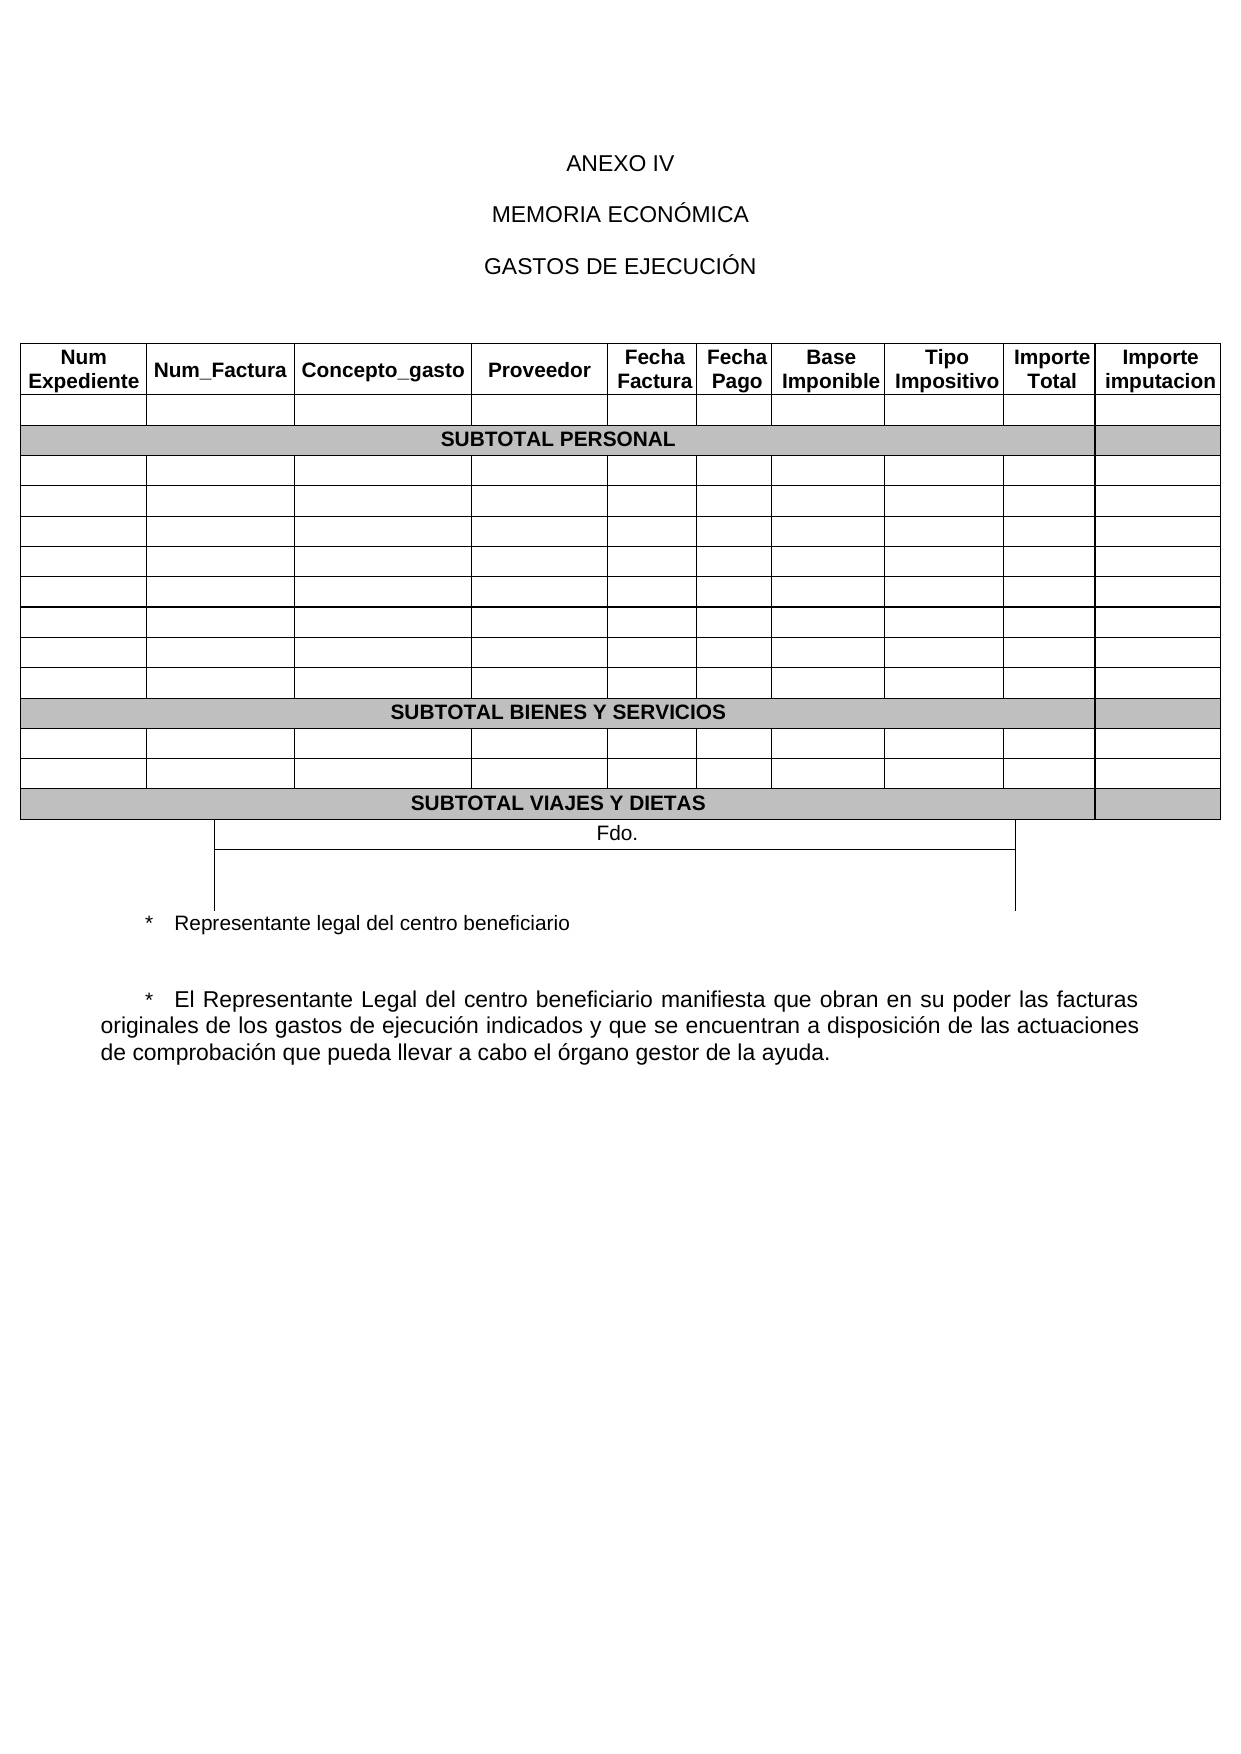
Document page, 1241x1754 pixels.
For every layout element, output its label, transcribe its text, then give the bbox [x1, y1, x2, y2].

table_cell [147, 668, 294, 697]
table_cell [608, 456, 696, 485]
table_cell [1004, 638, 1094, 667]
table_cell [21, 395, 146, 424]
table_cell [1096, 699, 1220, 728]
table_cell [147, 547, 294, 576]
table_cell [295, 729, 471, 758]
table_cell [472, 577, 607, 606]
table_cell [885, 456, 1003, 485]
table_cell [472, 395, 607, 424]
table_cell [608, 486, 696, 516]
table_cell [295, 668, 471, 697]
table_cell [608, 395, 696, 424]
table_header Fecha Factura [608, 344, 696, 394]
table_cell [697, 577, 771, 606]
table_cell [472, 547, 607, 576]
list El Representante Legal del centro beneficiario manifiesta que obran en su poder las facturas originales de los gastos de ejecución indicados y que se encuentran a disposición de las actuaciones de comprobación que pueda llevar a cabo el órgano gestor de la ayuda. [100, 986, 1140, 1065]
table_cell [295, 456, 471, 485]
table_cell [21, 638, 146, 667]
table_cell [472, 608, 607, 637]
table_cell [697, 759, 771, 788]
table_cell [215, 850, 1015, 911]
table_cell [885, 638, 1003, 667]
table_cell [472, 638, 607, 667]
table_cell [295, 395, 471, 424]
table_cell [885, 608, 1003, 637]
table_cell [295, 608, 471, 637]
table_cell [772, 517, 884, 546]
table_cell [697, 486, 771, 516]
table_cell [885, 547, 1003, 576]
table_header Num Expediente [21, 344, 146, 394]
table_cell [295, 547, 471, 576]
table_header Num_Factura [147, 344, 294, 394]
table_cell [1096, 668, 1220, 697]
table_cell [608, 517, 696, 546]
table_header Concepto_gasto [295, 344, 471, 394]
table_cell [472, 517, 607, 546]
text ANEXO IV [100, 150, 1140, 176]
table_cell [295, 759, 471, 788]
table_cell [1096, 759, 1220, 788]
table_cell [1096, 729, 1220, 758]
table_cell [772, 456, 884, 485]
table_cell [21, 608, 146, 637]
table_cell [472, 456, 607, 485]
table_cell [1004, 608, 1094, 637]
table_cell [1096, 789, 1220, 819]
table_cell [885, 577, 1003, 606]
table_cell [885, 486, 1003, 516]
table_cell [147, 456, 294, 485]
table_cell [772, 486, 884, 516]
table_cell [295, 577, 471, 606]
table_cell [21, 486, 146, 516]
table_cell [1096, 608, 1220, 637]
table_cell [772, 729, 884, 758]
table_cell [697, 395, 771, 424]
table_cell [608, 638, 696, 667]
table_cell [21, 517, 146, 546]
table_cell [772, 547, 884, 576]
table_cell [21, 729, 146, 758]
table_cell [295, 638, 471, 667]
table_header Fecha Pago [697, 344, 771, 394]
table_cell [1004, 517, 1094, 546]
table_cell [1004, 729, 1094, 758]
text GASTOS DE EJECUCIÓN [100, 253, 1140, 279]
table_cell [147, 729, 294, 758]
table_cell [1004, 486, 1094, 516]
table_cell [885, 729, 1003, 758]
table_cell [1004, 699, 1094, 728]
table_cell [697, 638, 771, 667]
table_cell [1096, 426, 1220, 455]
table_cell [772, 699, 1004, 728]
table_cell [772, 668, 884, 697]
table_cell [697, 729, 771, 758]
table_cell [1096, 395, 1220, 424]
table_cell [147, 608, 294, 637]
table_cell [697, 668, 771, 697]
table_cell [147, 486, 294, 516]
table_cell [472, 668, 607, 697]
table_cell [608, 547, 696, 576]
table_cell [1004, 668, 1094, 697]
table_cell [608, 729, 696, 758]
table_cell [147, 759, 294, 788]
table_cell [697, 456, 771, 485]
table_cell [1004, 547, 1094, 576]
table_cell [295, 517, 471, 546]
table_cell [472, 759, 607, 788]
table_cell [772, 577, 884, 606]
table_cell [608, 608, 696, 637]
table_cell [697, 517, 771, 546]
table_header Importe imputacion [1096, 344, 1220, 394]
table_cell SUBTOTAL BIENES Y SERVICIOS [21, 699, 772, 728]
table_cell [1096, 517, 1220, 546]
table_cell [21, 668, 146, 697]
table_cell [1096, 456, 1220, 485]
table_cell SUBTOTAL PERSONAL [21, 426, 772, 455]
table_cell [1004, 577, 1094, 606]
table_cell SUBTOTAL VIAJES Y DIETAS [21, 789, 772, 819]
table_cell [1096, 577, 1220, 606]
table_cell [472, 729, 607, 758]
table_cell [772, 426, 1004, 455]
table_cell [608, 668, 696, 697]
table_header Importe Total [1004, 344, 1094, 394]
table_cell [147, 517, 294, 546]
table_cell [1096, 638, 1220, 667]
table_cell [1004, 789, 1094, 819]
table_header Proveedor [472, 344, 607, 394]
table_cell [885, 395, 1003, 424]
table_cell [21, 759, 146, 788]
table_cell [772, 395, 884, 424]
table_cell [1004, 395, 1094, 424]
table_cell [147, 638, 294, 667]
table_cell [295, 486, 471, 516]
table_header Tipo Impositivo [885, 344, 1003, 394]
table_cell [21, 456, 146, 485]
table_cell [608, 577, 696, 606]
table_cell [772, 638, 884, 667]
table_cell [1004, 426, 1094, 455]
table_cell [772, 789, 1004, 819]
table_cell [772, 608, 884, 637]
table_cell [885, 517, 1003, 546]
table_cell [1004, 759, 1094, 788]
text MEMORIA ECONÓMICA [100, 201, 1140, 228]
table_cell Fdo. [215, 820, 1015, 849]
table_cell [1096, 547, 1220, 576]
table_cell [697, 608, 771, 637]
table_cell [772, 759, 884, 788]
table_cell [1096, 486, 1220, 516]
table_cell [147, 577, 294, 606]
table_cell [21, 577, 146, 606]
table_cell [608, 759, 696, 788]
table_cell [472, 486, 607, 516]
table_cell [697, 547, 771, 576]
table_cell [885, 759, 1003, 788]
table_cell [885, 668, 1003, 697]
table_cell [21, 547, 146, 576]
table_cell [1004, 456, 1094, 485]
list Representante legal del centro beneficiario [100, 911, 1140, 935]
table_header Base Imponible [772, 344, 884, 394]
table_cell [147, 395, 294, 424]
